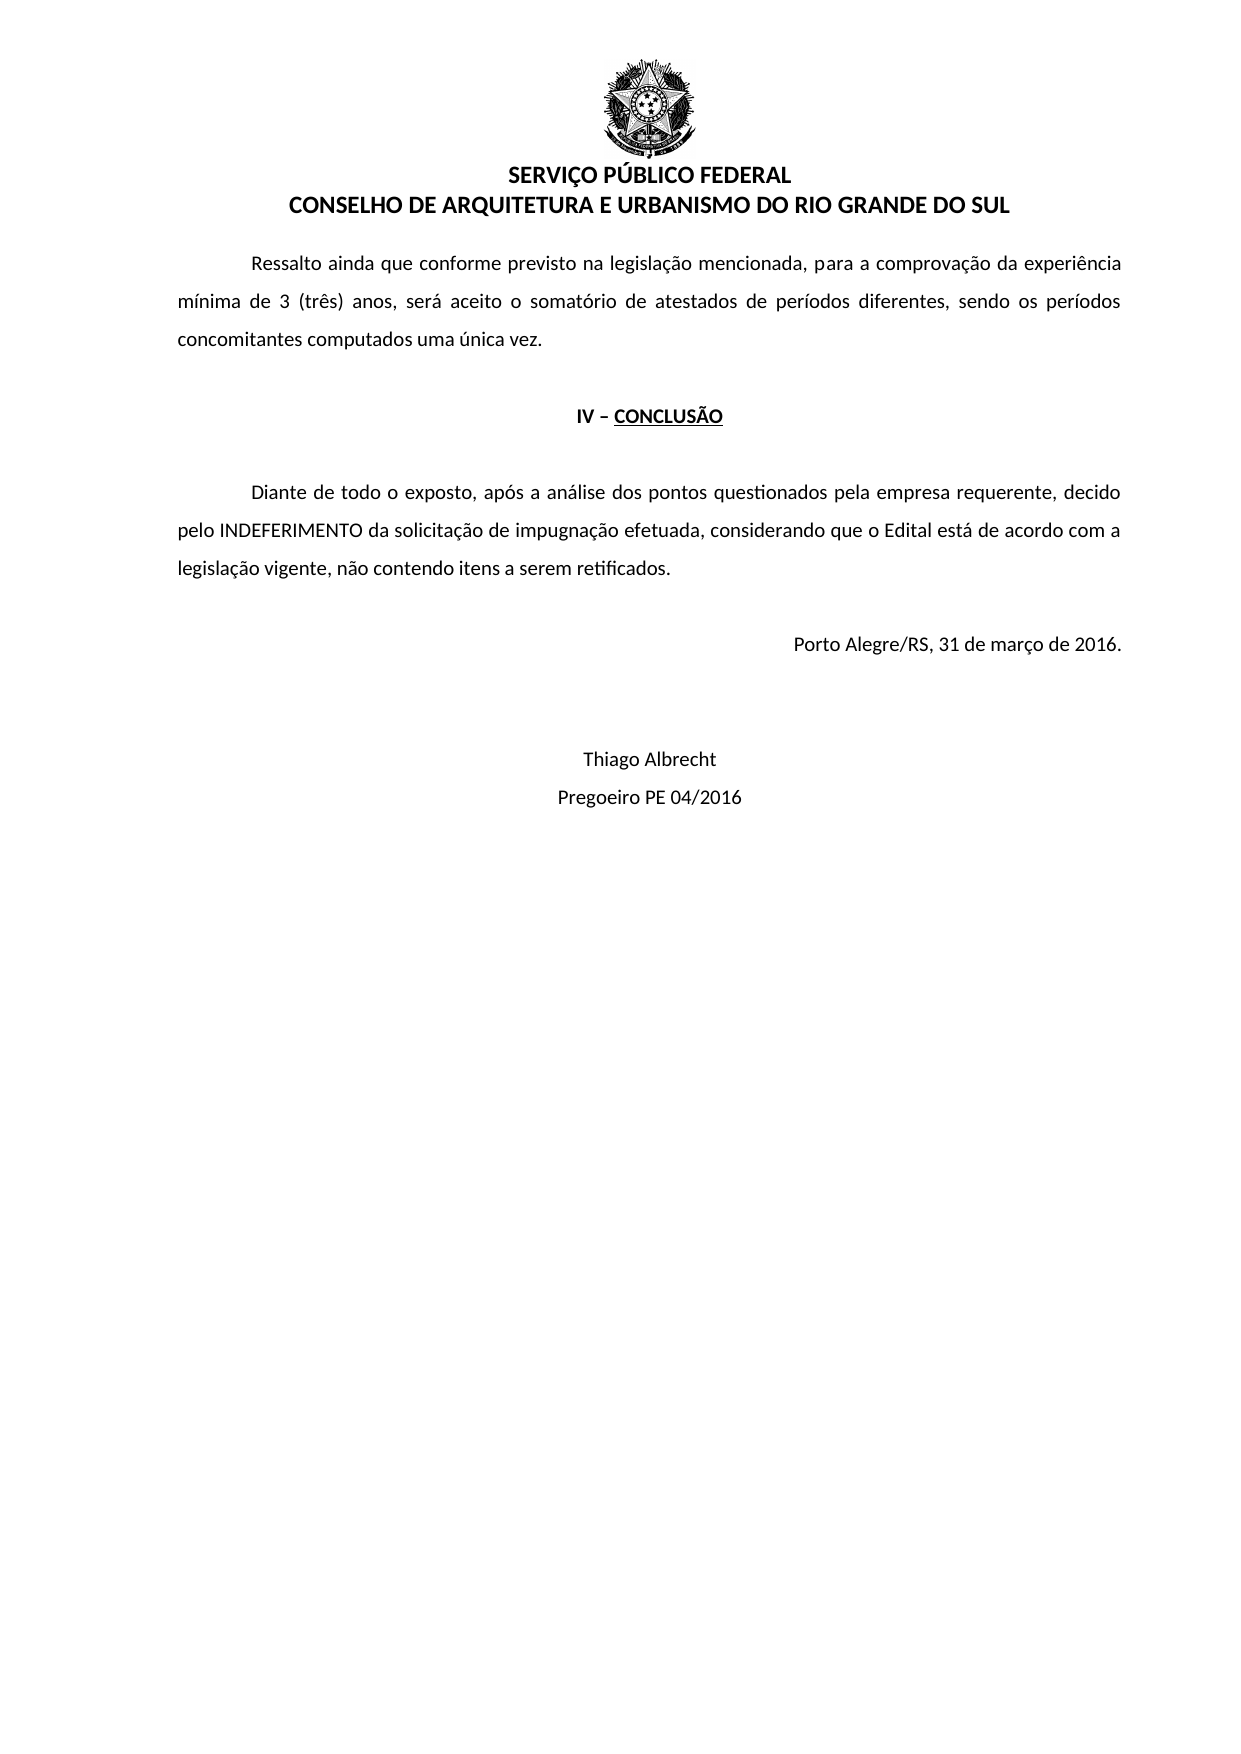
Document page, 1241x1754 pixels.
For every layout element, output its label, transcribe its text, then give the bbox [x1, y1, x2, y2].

text IV – CONCLUSÃO [177, 403, 1122, 428]
text Thiago Albrecht [177, 746, 1122, 771]
text Ressalto ainda que conforme previsto na legislação mencionada, para a comprovação da experiência mínima de 3 (três) anos, será aceito o somatório de atestados de períodos diferentes, sendo os períodos concomitantes computados uma única vez. [177, 250, 1122, 352]
text Porto Alegre/RS, 31 de março de 2016. [177, 632, 1122, 657]
text Pregoeiro PE 04/2016 [177, 784, 1122, 809]
picture [603, 59, 696, 159]
text Diante de todo o exposto, após a análise dos pontos questionados pela empresa requerente, decido pelo INDEFERIMENTO da solicitação de impugnação efetuada, considerando que o Edital está de acordo com a legislação vigente, não contendo itens a serem retificados. [177, 479, 1122, 581]
